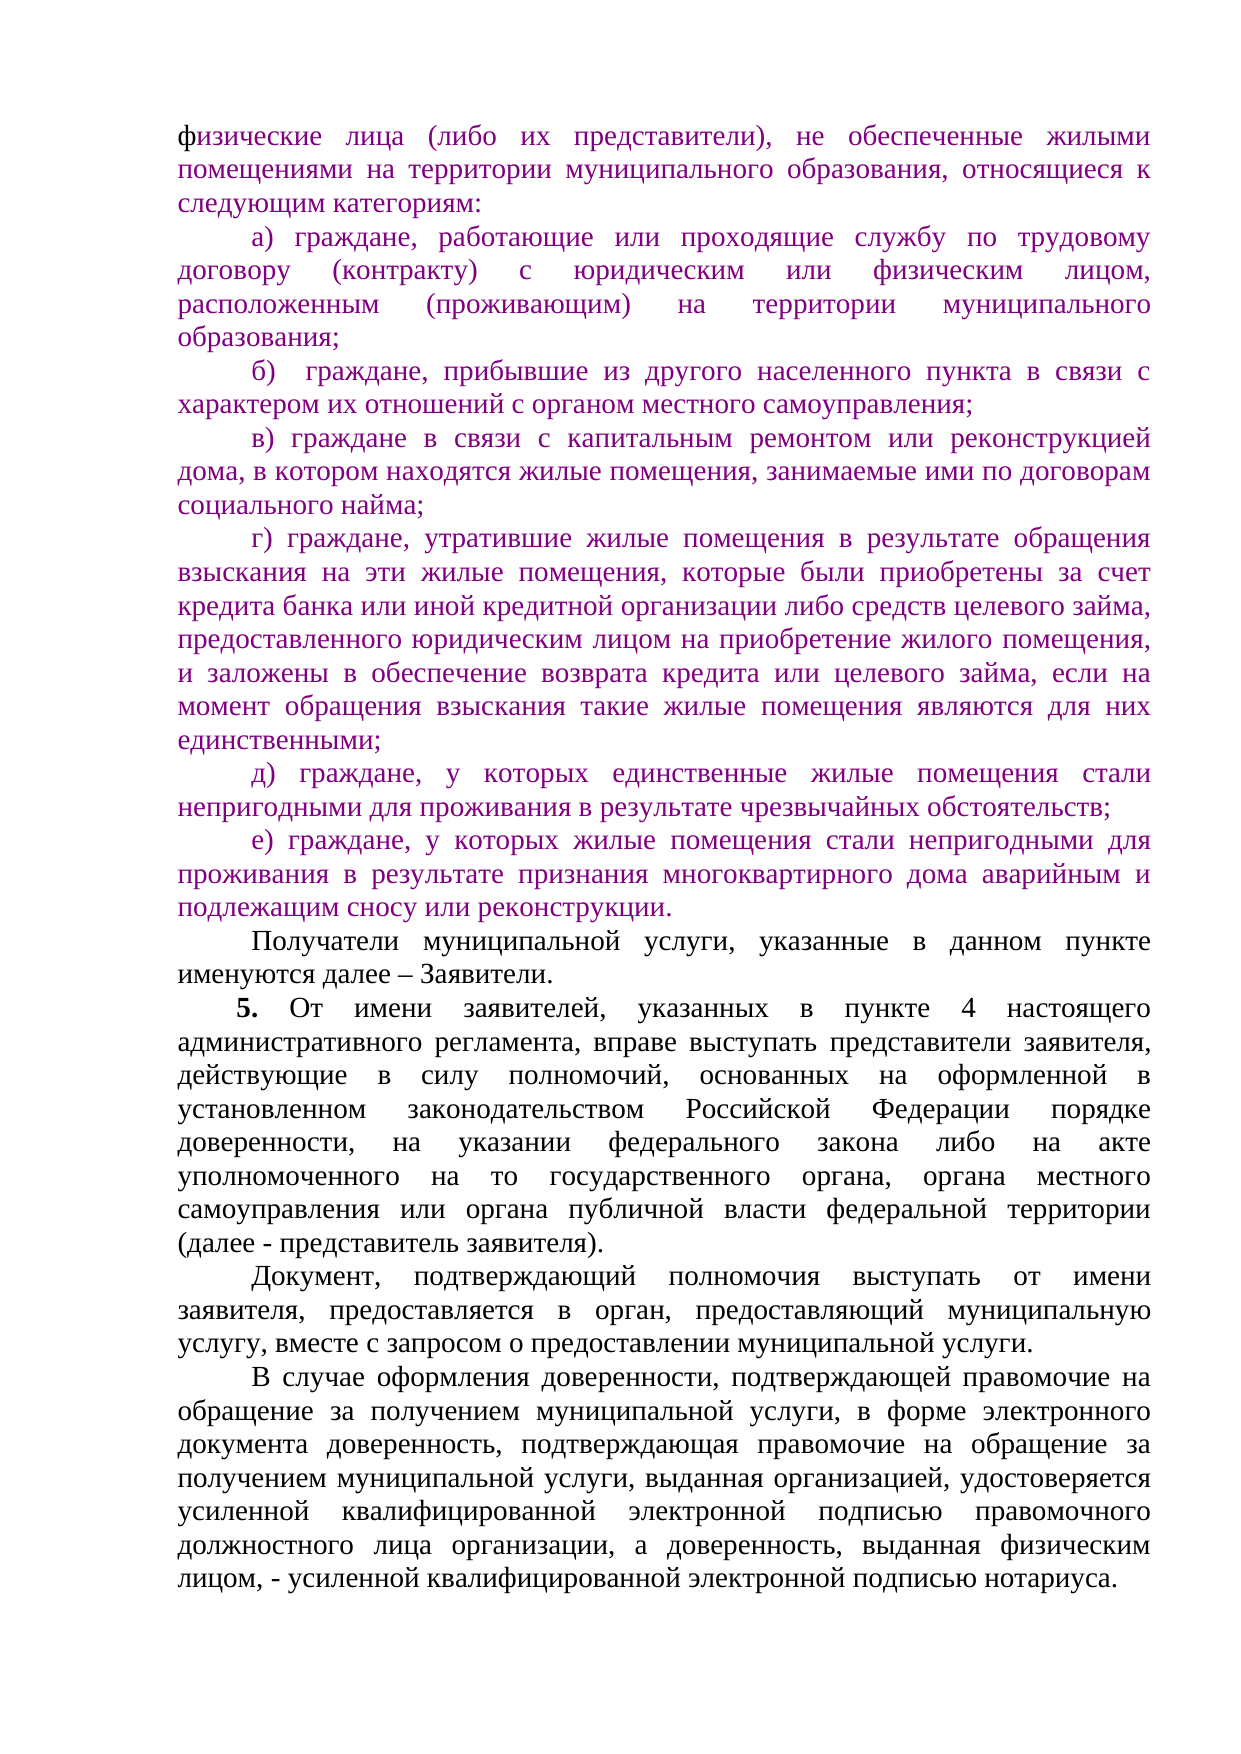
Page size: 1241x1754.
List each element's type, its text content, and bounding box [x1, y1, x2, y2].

text в) граждане в связи с капитальным ремонтом или реконструкцией дома, в котором находятся жилые помещения, занимаемые ими по договорам социального найма; [177, 420, 1152, 521]
text В случае оформления доверенности, подтверждающей правомочие на обращение за получением муниципальной услуги, в форме электронного документа доверенность, подтверждающая правомочие на обращение за получением муниципальной услуги, выданная организацией, удостоверяется усиленной квалифицированной электронной подписью правомочного должностного лица организации, а доверенность, выданная физическим лицом, - усиленной квалифицированной электронной подписью нотариуса. [177, 1359, 1152, 1594]
text е) граждане, у которых жилые помещения стали непригодными для проживания в результате признания многоквартирного дома аварийным и подлежащим сносу или реконструкции. [177, 822, 1152, 923]
text б) граждане, прибывшие из другого населенного пункта в связи с характером их отношений с органом местного самоуправления; [177, 353, 1152, 420]
text Документ, подтверждающий полномочия выступать от имени заявителя, предоставляется в орган, предоставляющий муниципальную услугу, вместе с запросом о предоставлении муниципальной услуги. [177, 1258, 1152, 1359]
text 5. От имени заявителей, указанных в пункте 4 настоящего административного регламента, вправе выступать представители заявителя, действующие в силу полномочий, основанных на оформленной в установленном законодательством Российской Федерации порядке доверенности, на указании федерального закона либо на акте уполномоченного на то государственного органа, органа местного самоуправления или органа публичной власти федеральной территории (далее - представитель заявителя). [177, 990, 1152, 1258]
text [177, 118, 1152, 219]
text Получатели муниципальной услуги, указанные в данном пункте именуются далее – Заявители. [177, 923, 1152, 990]
text а) граждане, работающие или проходящие службу по трудовому договору (контракту) с юридическим или физическим лицом, расположенным (проживающим) на территории муниципального образования; [177, 219, 1152, 353]
text д) граждане, у которых единственные жилые помещения стали непригодными для проживания в результате чрезвычайных обстоятельств; [177, 755, 1152, 822]
text г) граждане, утратившие жилые помещения в результате обращения взыскания на эти жилые помещения, которые были приобретены за счет кредита банка или иной кредитной организации либо средств целевого займа, предоставленного юридическим лицом на приобретение жилого помещения, и заложены в обеспечение возврата кредита или целевого займа, если на момент обращения взыскания такие жилые помещения являются для них единственными; [177, 521, 1152, 755]
